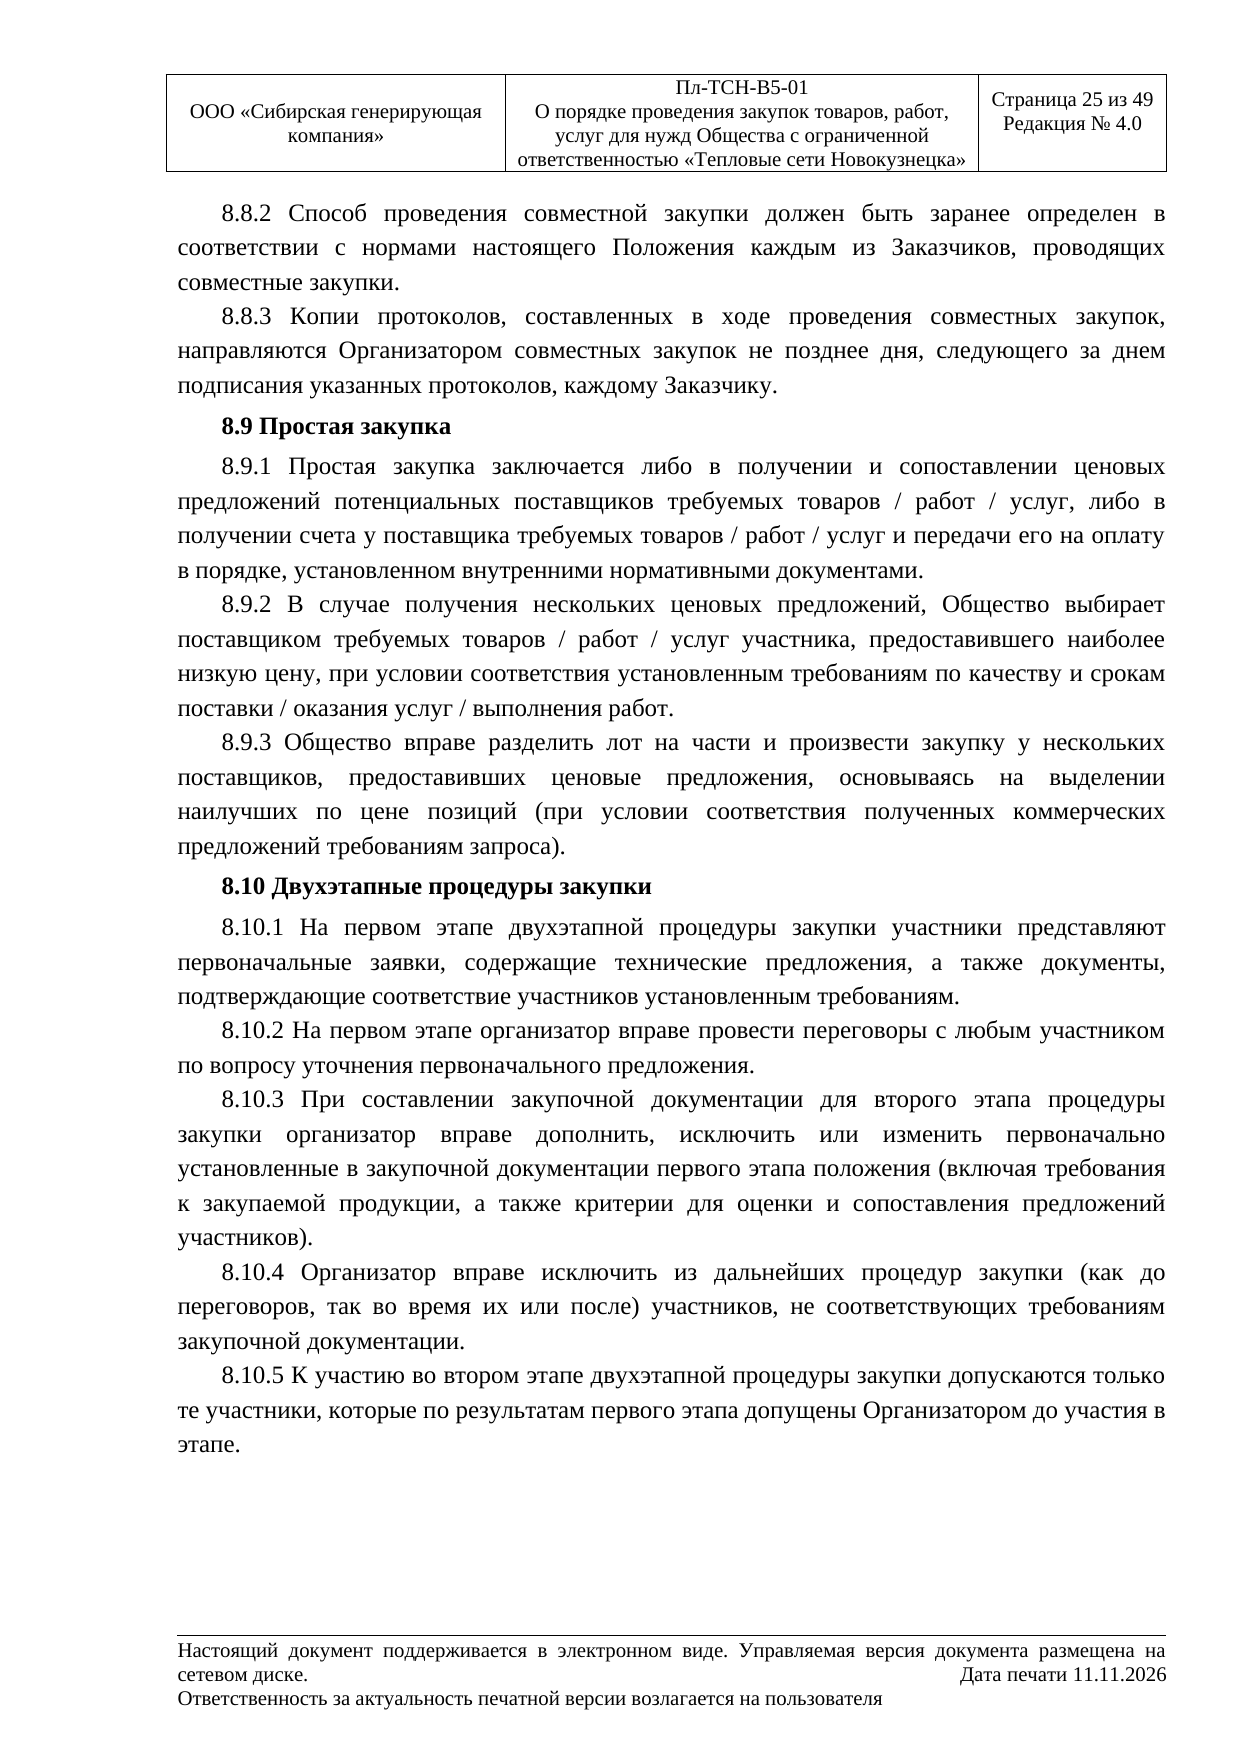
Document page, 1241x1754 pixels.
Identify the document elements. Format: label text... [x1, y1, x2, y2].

text 8.10.3 При составлении закупочной документации для второго этапа процедуры закупки организатор вправе дополнить, исключить или изменить первоначально установленные в закупочной документации первого этапа положения (включая требования к закупаемой продукции, а также критерии для оценки и сопоставления предложений участников). [177, 1084, 1166, 1251]
text 8.9.1 Простая закупка заключается либо в получении и сопоставлении ценовых предложений потенциальных поставщиков требуемых товаров / работ / услуг, либо в получении счета у поставщика требуемых товаров / работ / услуг и передачи его на оплату в порядке, установленном внутренними нормативными документами. [177, 451, 1166, 584]
text 8.9.3 Общество вправе разделить лот на части и произвести закупку у нескольких поставщиков, предоставивших ценовые предложения, основываясь на выделении наилучших по цене позиций (при условии соответствия полученных коммерческих предложений требованиям запроса). [177, 727, 1166, 859]
text 8.10 Двухэтапные процедуры закупки [177, 871, 1166, 900]
text 8.10.5 К участию во втором этапе двухэтапной процедуры закупки допускаются только те участники, которые по результатам первого этапа допущены Организатором до участия в этапе. [177, 1360, 1166, 1458]
text 8.10.1 На первом этапе двухэтапной процедуры закупки участники представляют первоначальные заявки, содержащие технические предложения, а также документы, подтверждающие соответствие участников установленным требованиям. [177, 912, 1166, 1010]
text 8.8.2 Способ проведения совместной закупки должен быть заранее определен в соответствии с нормами настоящего Положения каждым из Заказчиков, проводящих совместные закупки. [177, 198, 1166, 295]
subtitle 8.9 Простая закупка [177, 411, 1166, 439]
text 8.9.2 В случае получения нескольких ценовых предложений, Общество выбирает поставщиком требуемых товаров / работ / услуг участника, предоставившего наиболее низкую цену, при условии соответствия установленным требованиям по качеству и срокам поставки / оказания услуг / выполнения работ. [177, 589, 1166, 722]
text 8.8.3 Копии протоколов, составленных в ходе проведения совместных закупок, направляются Организатором совместных закупок не позднее дня, следующего за днем подписания указанных протоколов, каждому Заказчику. [177, 301, 1166, 399]
text 8.10.2 На первом этапе организатор вправе провести переговоры с любым участником по вопросу уточнения первоначального предложения. [177, 1016, 1166, 1079]
text 8.10.4 Организатор вправе исключить из дальнейших процедур закупки (как до переговоров, так во время их или после) участников, не соответствующих требованиям закупочной документации. [177, 1257, 1166, 1355]
